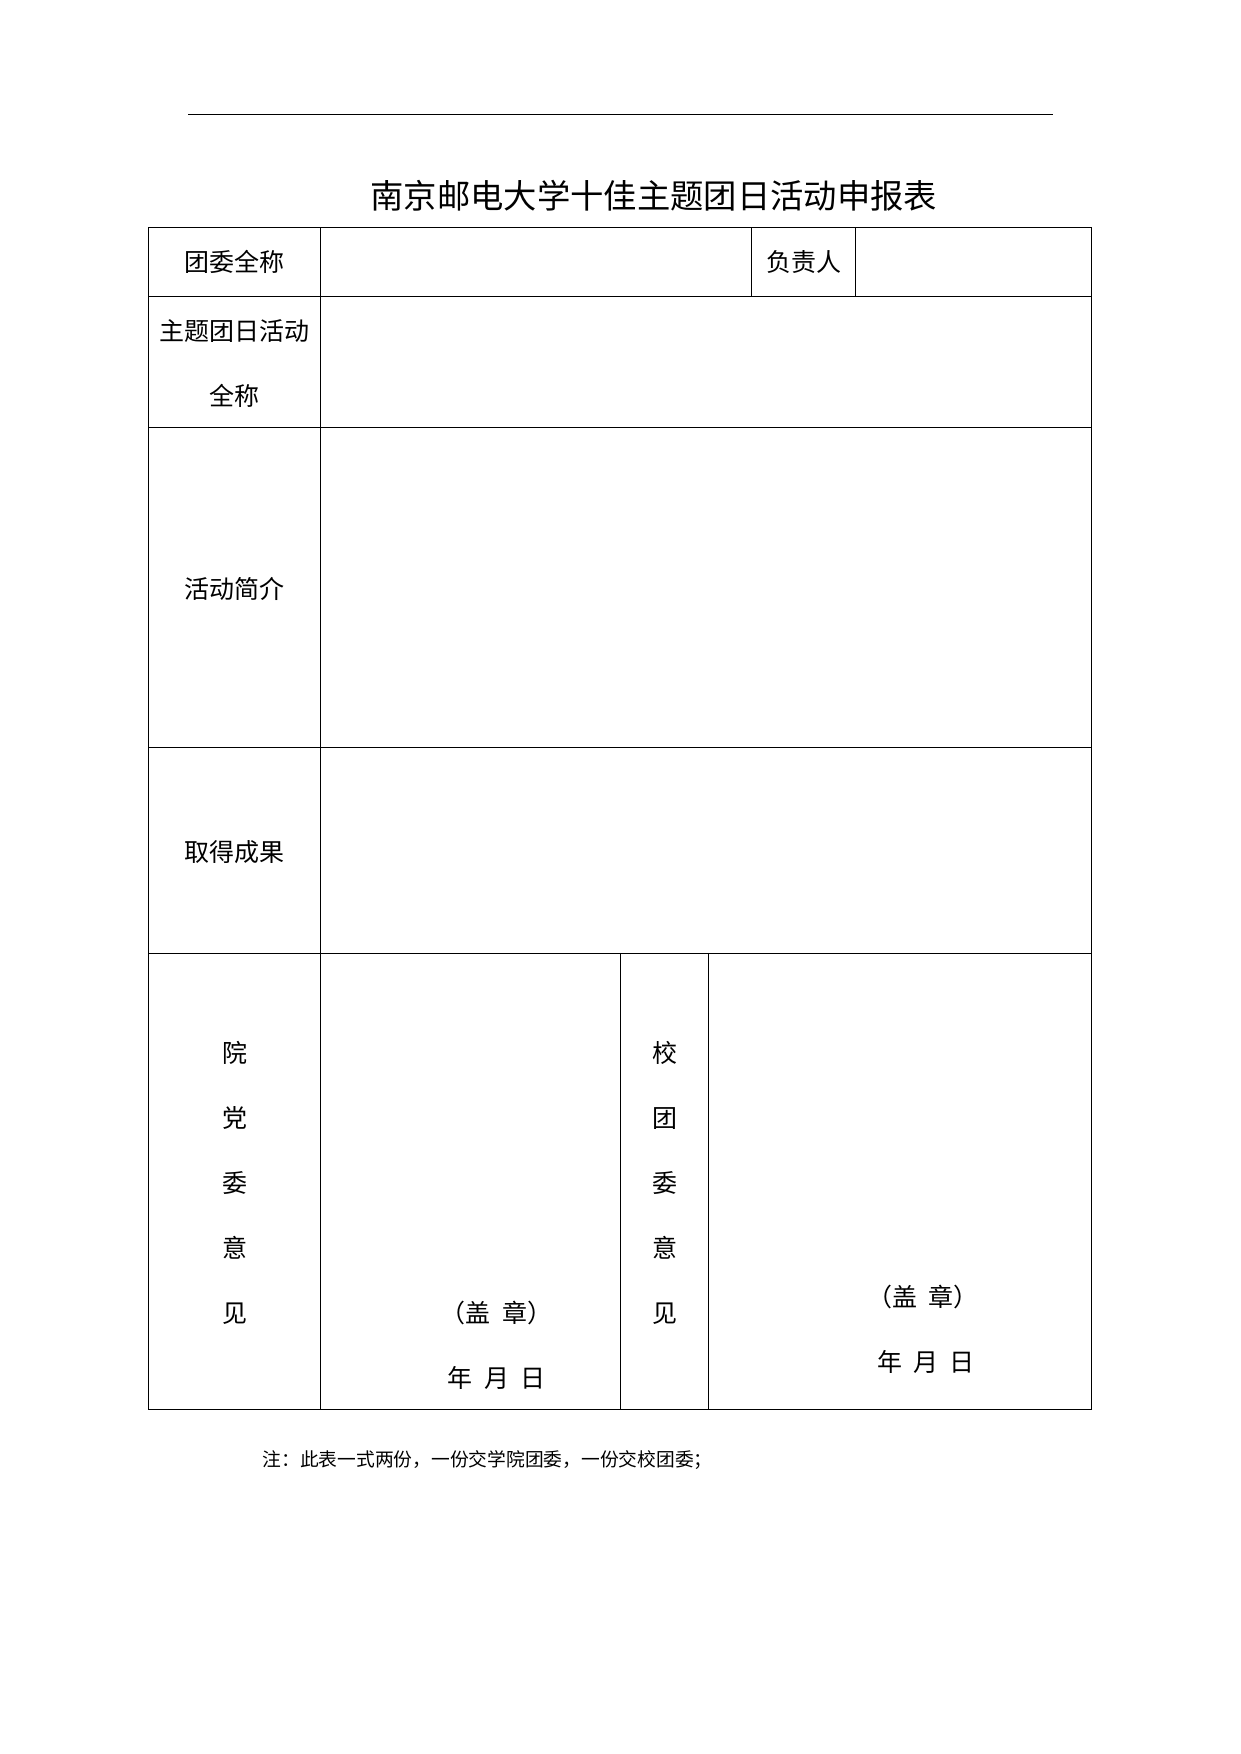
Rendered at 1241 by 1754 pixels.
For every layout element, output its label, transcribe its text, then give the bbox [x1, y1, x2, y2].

table_header 团委全称 [149, 228, 320, 296]
table_cell 主题团日活动全称 [149, 297, 320, 427]
table_header [321, 228, 751, 296]
table_cell 校 团 委 意 见 [621, 954, 708, 1409]
text 注：此表一式两份，一份交学院团委，一份交校团委； [225, 1442, 1053, 1475]
table_header 负责人 [752, 228, 855, 296]
table_cell [321, 297, 1091, 427]
table_cell 院 党 委 意 见 [149, 954, 320, 1409]
table_cell 取得成果 [149, 748, 320, 953]
text 南京邮电大学十佳主题团日活动申报表 [187, 162, 1053, 227]
table_cell （盖 章） 年 月 日 [709, 954, 1091, 1409]
table_cell （盖 章） 年 月 日 [321, 954, 620, 1409]
table_cell [321, 748, 1091, 953]
table_cell [321, 428, 1091, 747]
table_cell 活动简介 [149, 428, 320, 747]
table_header [856, 228, 1091, 296]
